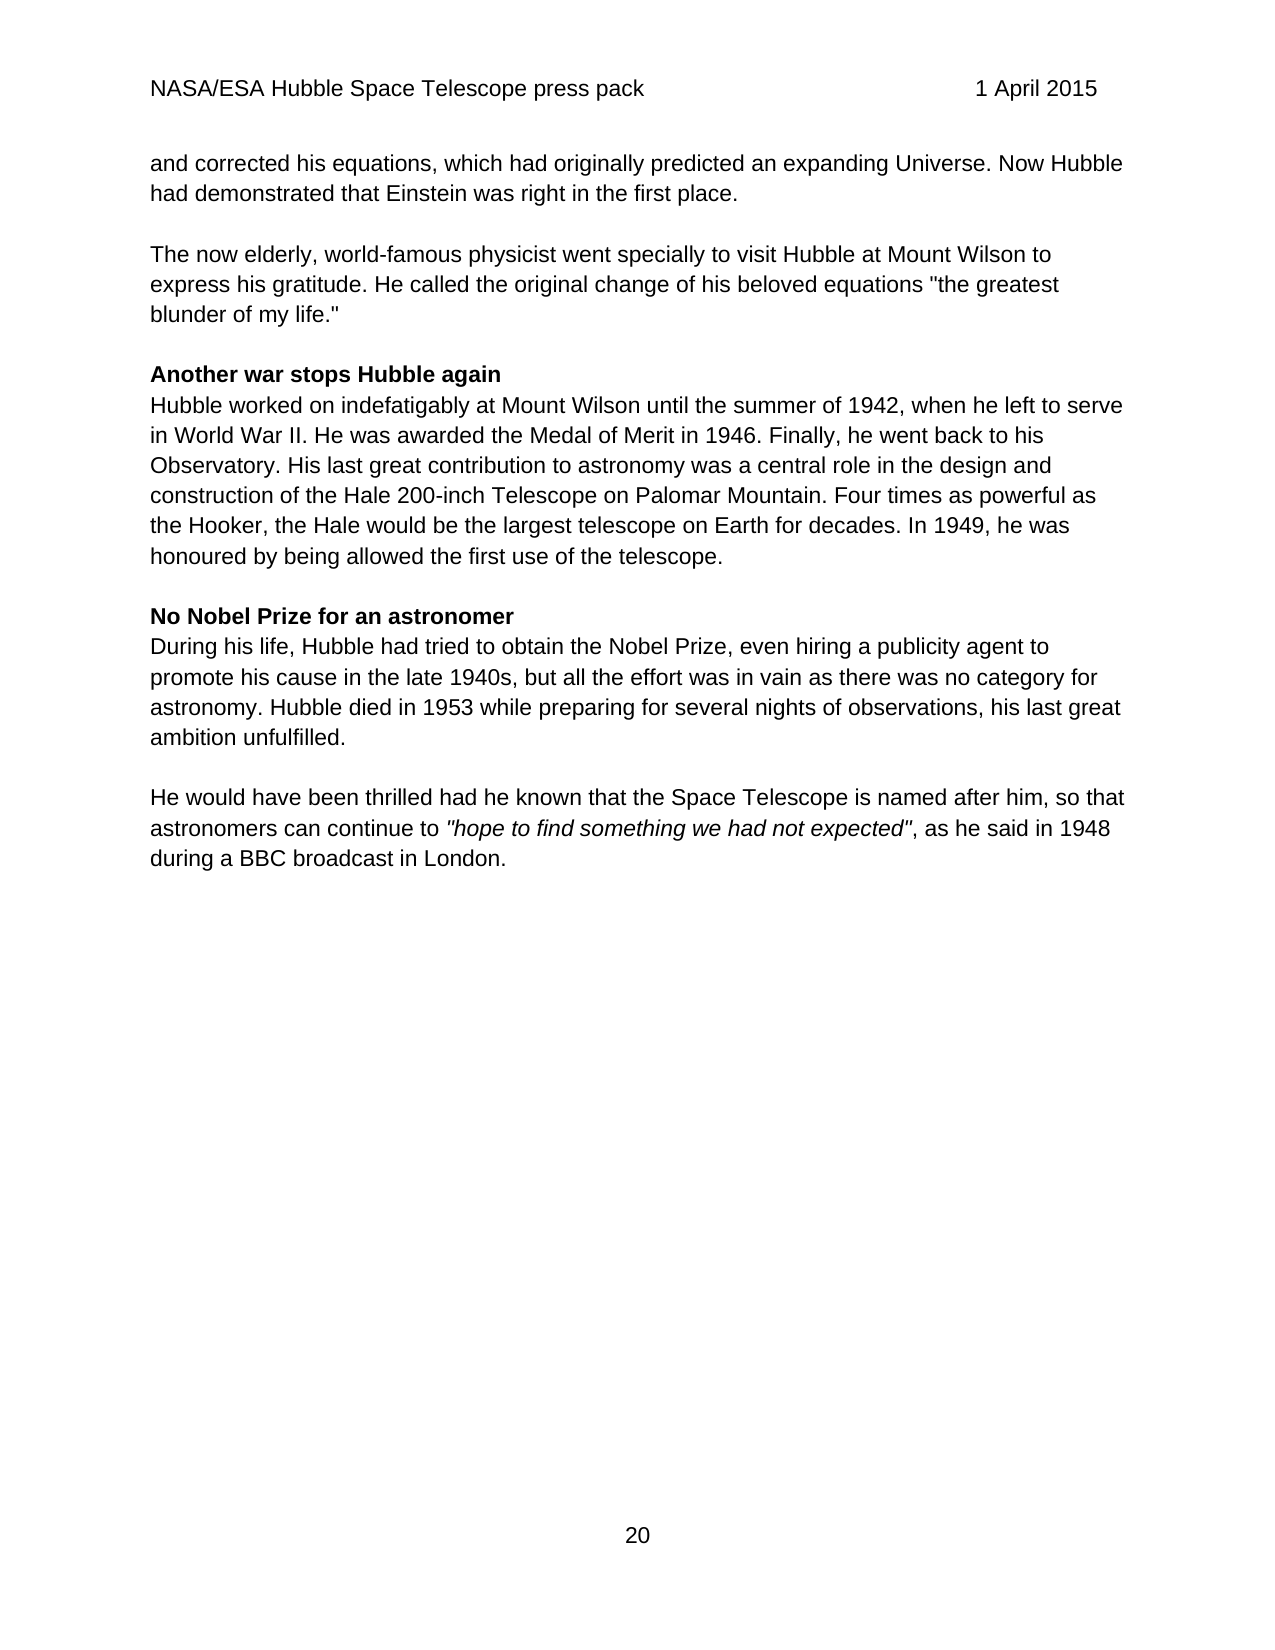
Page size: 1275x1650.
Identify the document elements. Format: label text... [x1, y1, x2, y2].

text Another war stops Hubble again [150, 361, 1125, 388]
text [150, 150, 1125, 207]
text He would have been thrilled had he known that the Space Telescope is named after him, so that astronomers can continue to "hope to find something we had not expected", as he said in 1948 during a BBC broadcast in London. [150, 784, 1125, 871]
text Hubble worked on indefatigably at Mount Wilson until the summer of 1942, when he left to serve in World War II. He was awarded the Medal of Merit in 1946. Finally, he went back to his Observatory. His last great contribution to astronomy was a central role in the design and construction of the Hale 200-inch Telescope on Palomar Mountain. Four times as powerful as the Hooker, the Hale would be the largest telescope on Earth for decades. In 1949, he was honoured by being allowed the first use of the telescope. [150, 392, 1125, 569]
text The now elderly, world-famous physicist went specially to visit Hubble at Mount Wilson to express his gratitude. He called the original change of his beloved equations "the greatest blunder of my life." [150, 241, 1125, 327]
text During his life, Hubble had tried to obtain the Nobel Prize, even hiring a publicity agent to promote his cause in the late 1940s, but all the effort was in vain as there was no category for astronomy. Hubble died in 1953 while preparing for several nights of observations, his last great ambition unfulfilled. [150, 633, 1125, 750]
text No Nobel Prize for an astronomer [150, 603, 1125, 629]
